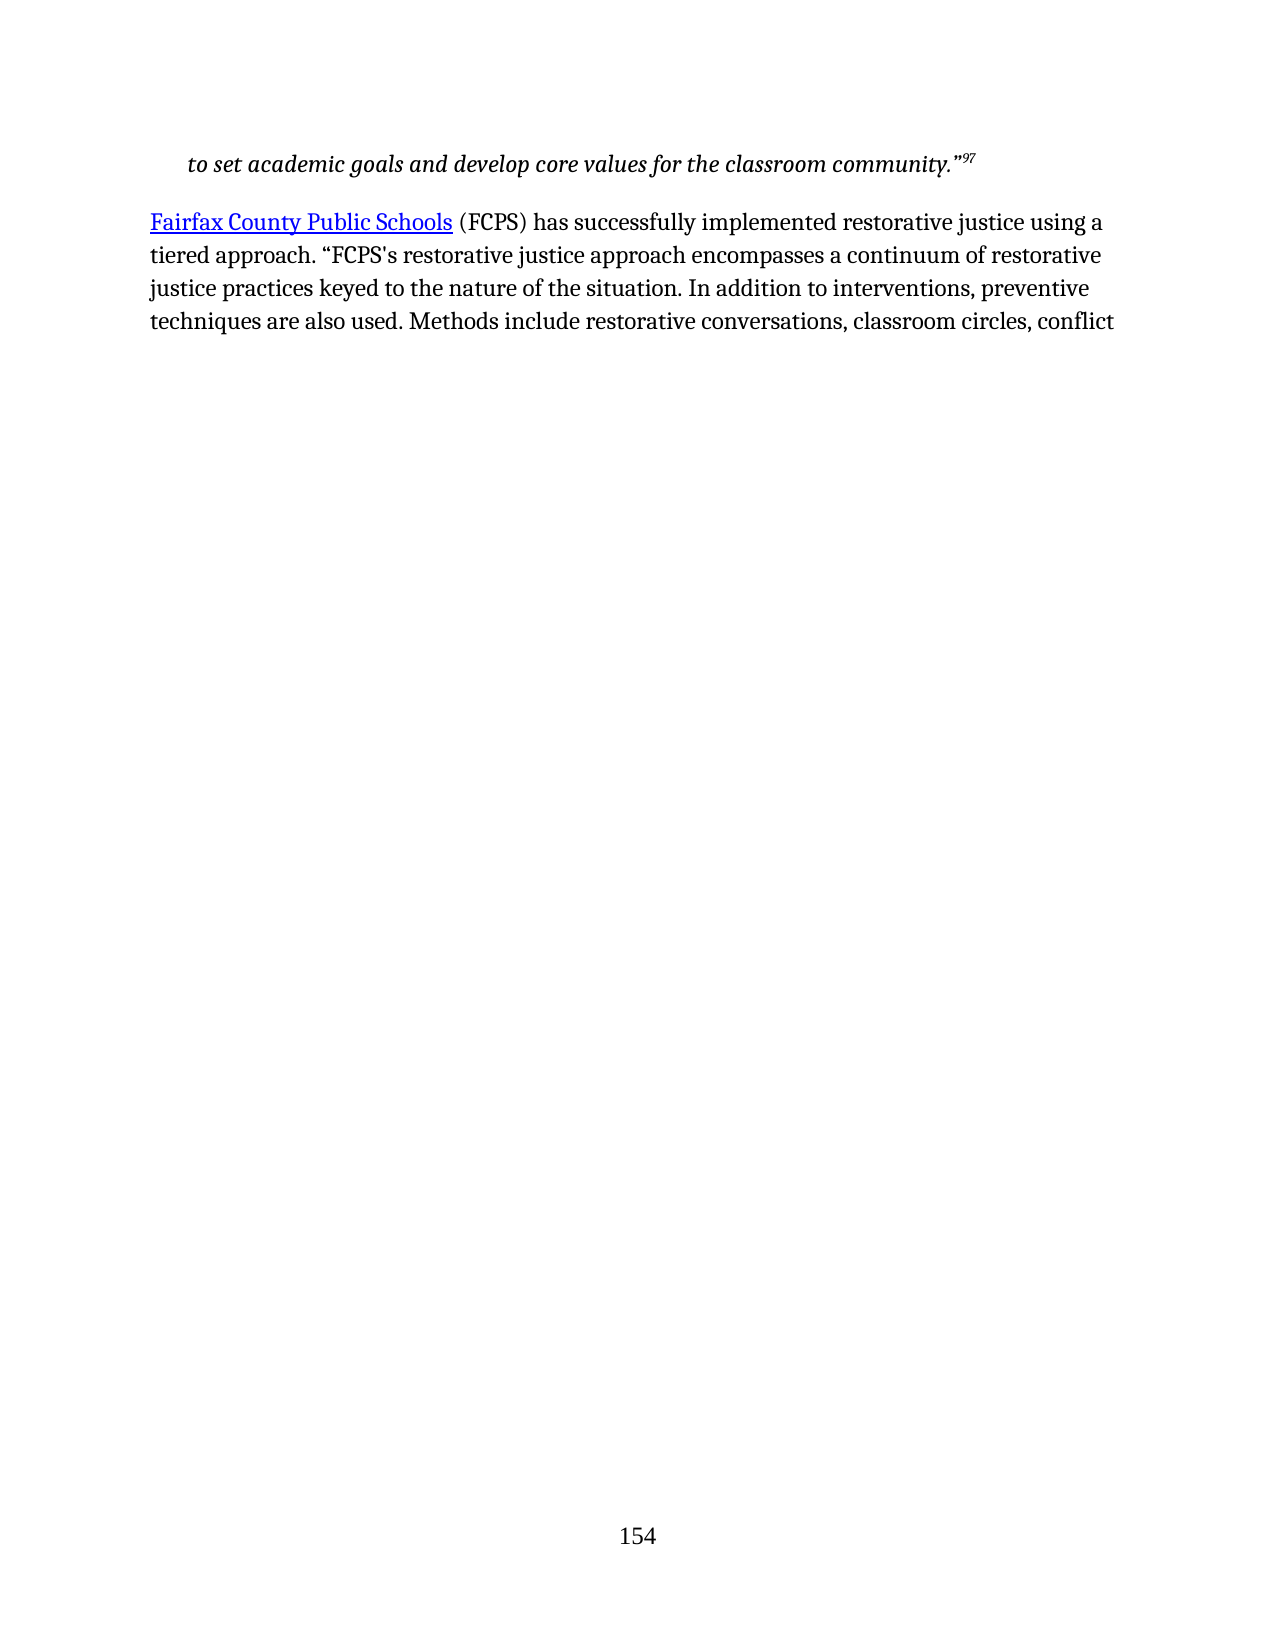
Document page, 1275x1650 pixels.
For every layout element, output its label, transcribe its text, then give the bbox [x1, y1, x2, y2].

text Fairfax County Public Schools (FCPS) has successfully implemented restorative justice using a tiered approach. “FCPS's restorative justice approach encompasses a continuum of restorative justice practices keyed to the nature of the situation. In addition to interventions, preventive techniques are also used. Methods include restorative conversations, classroom circles, conflict circles, attendance circles, restorative justice conferences, re-entry conferences, and restorative behavior intervention seminars.” [150, 208, 1125, 336]
